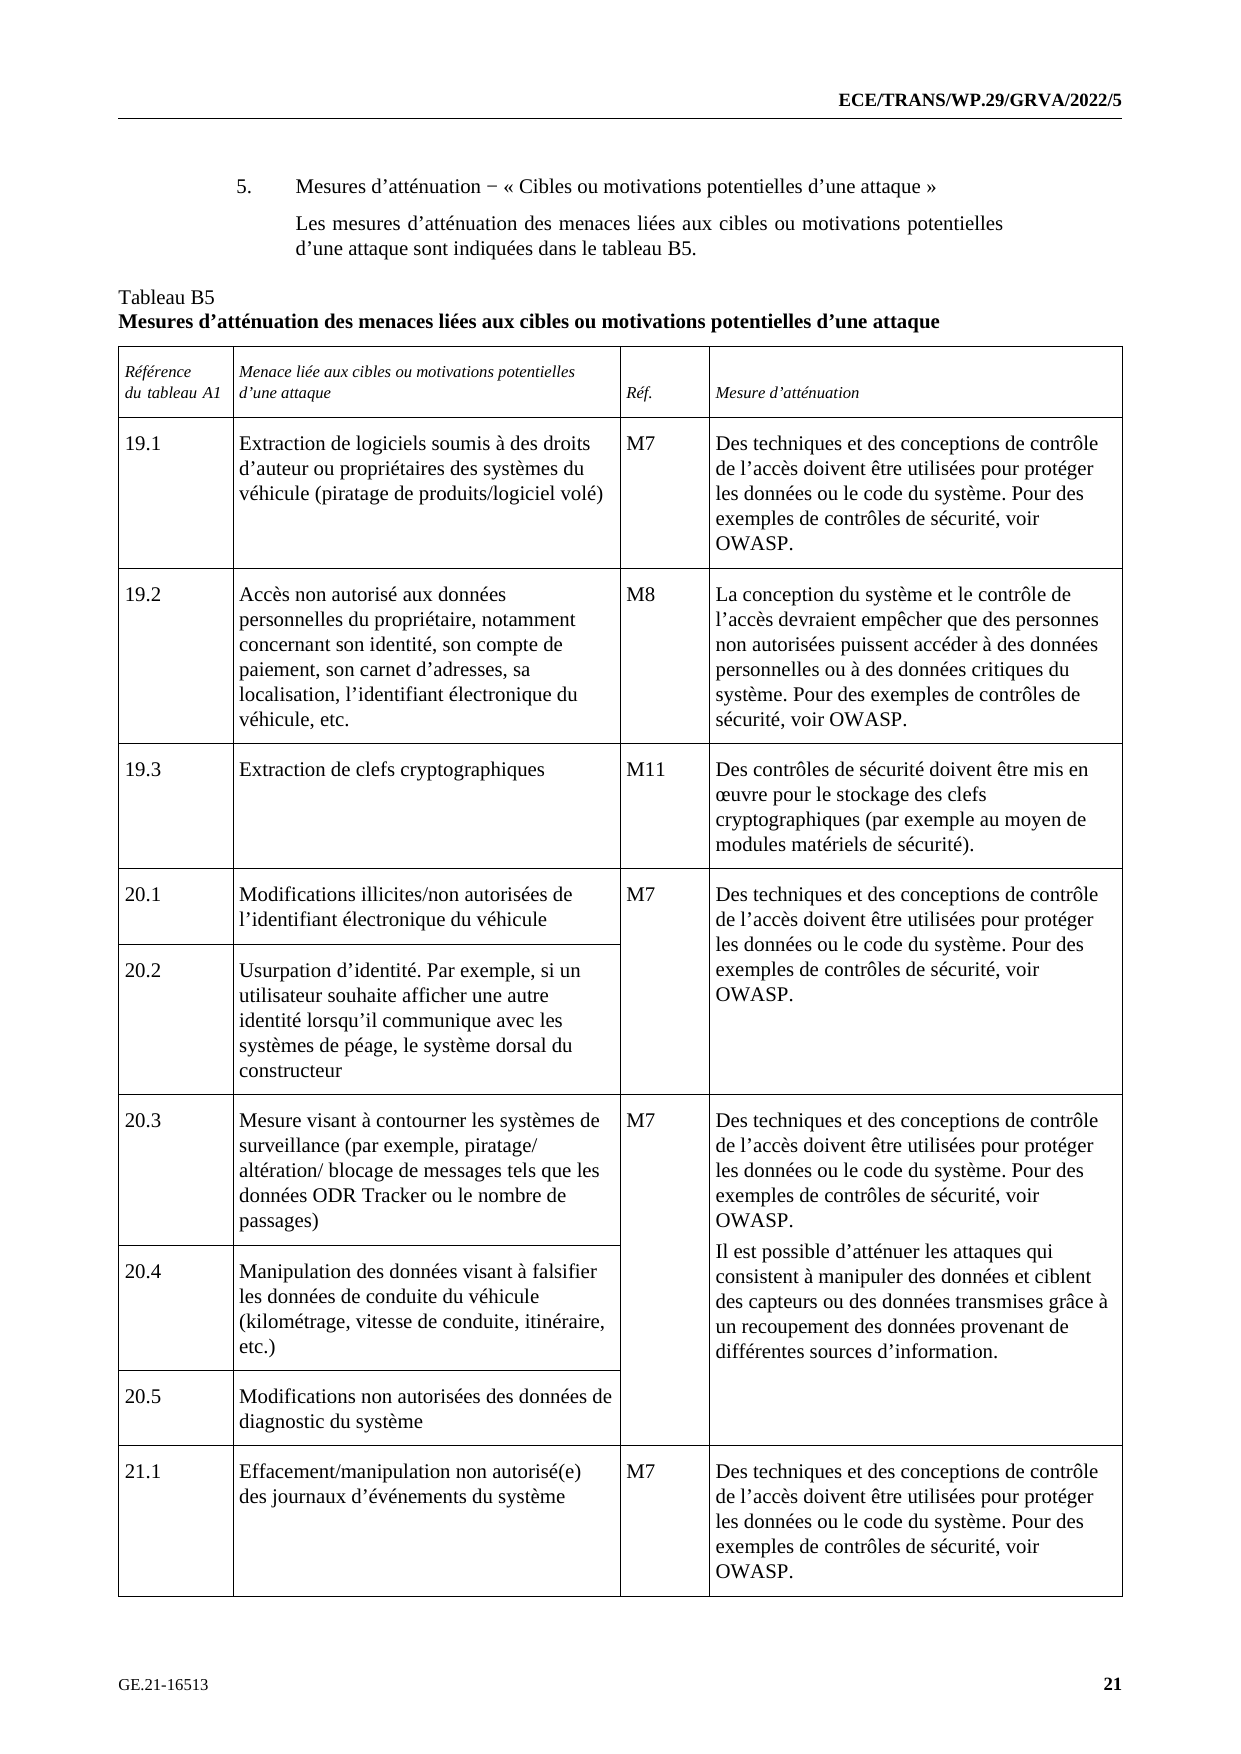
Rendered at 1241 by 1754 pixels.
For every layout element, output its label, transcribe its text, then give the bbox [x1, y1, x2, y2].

table_cell 20.5 [119, 1371, 233, 1445]
table_cell Des techniques et des conceptions de contrôle de l’accès doivent être utilisées pour protéger les données ou le code du système. Pour des exemples de contrôles de sécurité, voir OWASP. [710, 418, 1122, 567]
table_cell Des techniques et des conceptions de contrôle de l’accès doivent être utilisées pour protéger les données ou le code du système. Pour des exemples de contrôles de sécurité, voir OWASP. Il est possible d’atténuer les attaques qui consistent à manipuler des données et ciblent des capteurs ou des données transmises grâce à un recoupement des données provenant de différentes sources d’information. [710, 1095, 1122, 1445]
table_cell Mesure visant à contourner les systèmes de surveillance (par exemple, piratage/ altération/ blocage de messages tels que les données ODR Tracker ou le nombre de passages) [234, 1095, 620, 1244]
table_cell 19.3 [119, 744, 233, 868]
table_cell Accès non autorisé aux données personnelles du propriétaire, notamment concernant son identité, son compte de paiement, son carnet d’adresses, sa localisation, l’identifiant électronique du véhicule, etc. [234, 569, 620, 743]
subtitle Tableau B5 [118, 285, 1122, 309]
table_cell La conception du système et le contrôle de l’accès devraient empêcher que des personnes non autorisées puissent accéder à des données personnelles ou à des données critiques du système. Pour des exemples de contrôles de sécurité, voir OWASP. [710, 569, 1122, 743]
table_cell M8 [621, 569, 709, 743]
table_cell 20.2 [119, 945, 233, 1094]
table_cell 21.1 [119, 1446, 233, 1596]
table_cell M11 [621, 744, 709, 868]
table_cell 19.1 [119, 418, 233, 567]
subtitle Mesures d’atténuation des menaces liées aux cibles ou motivations potentielles d’une attaque [118, 309, 1122, 333]
table_cell Effacement/manipulation non autorisé(e) des journaux d’événements du système [234, 1446, 620, 1596]
table_cell M7 [621, 1095, 709, 1445]
table_header Menace liée aux cibles ou motivations potentielles d’une attaque [234, 347, 620, 417]
table_cell Modifications non autorisées des données de diagnostic du système [234, 1371, 620, 1445]
table_cell Extraction de logiciels soumis à des droits d’auteur ou propriétaires des systèmes du véhicule (piratage de produits/logiciel volé) [234, 418, 620, 567]
table_cell 20.3 [119, 1095, 233, 1244]
text Les mesures d’atténuation des menaces liées aux cibles ou motivations potentielles d’une attaque sont indiquées dans le tableau B5. [295, 210, 1004, 260]
table_header Réf. [621, 347, 709, 417]
table_cell Des contrôles de sécurité doivent être mis en œuvre pour le stockage des clefs cryptographiques (par exemple au moyen de modules matériels de sécurité). [710, 744, 1122, 868]
table_cell 19.2 [119, 569, 233, 743]
table_cell Extraction de clefs cryptographiques [234, 744, 620, 868]
table_cell Des techniques et des conceptions de contrôle de l’accès doivent être utilisées pour protéger les données ou le code du système. Pour des exemples de contrôles de sécurité, voir OWASP. [710, 1446, 1122, 1596]
table_header Mesure d’atténuation [710, 347, 1122, 417]
table_header Référence du tableau A1 [119, 347, 233, 417]
table_cell Usurpation d’identité. Par exemple, si un utilisateur souhaite afficher une autre identité lorsqu’il communique avec les systèmes de péage, le système dorsal du constructeur [234, 945, 620, 1094]
table_cell Manipulation des données visant à falsifier les données de conduite du véhicule (kilométrage, vitesse de conduite, itinéraire, etc.) [234, 1246, 620, 1370]
table_cell M7 [621, 418, 709, 567]
text 5. Mesures d’atténuation − « Cibles ou motivations potentielles d’une attaque » [236, 173, 1004, 198]
table_cell M7 [621, 869, 709, 1094]
table_cell Des techniques et des conceptions de contrôle de l’accès doivent être utilisées pour protéger les données ou le code du système. Pour des exemples de contrôles de sécurité, voir OWASP. [710, 869, 1122, 1094]
table_cell Modifications illicites/non autorisées de l’identifiant électronique du véhicule [234, 869, 620, 944]
table_cell M7 [621, 1446, 709, 1596]
table_cell 20.1 [119, 869, 233, 944]
table_cell 20.4 [119, 1246, 233, 1370]
